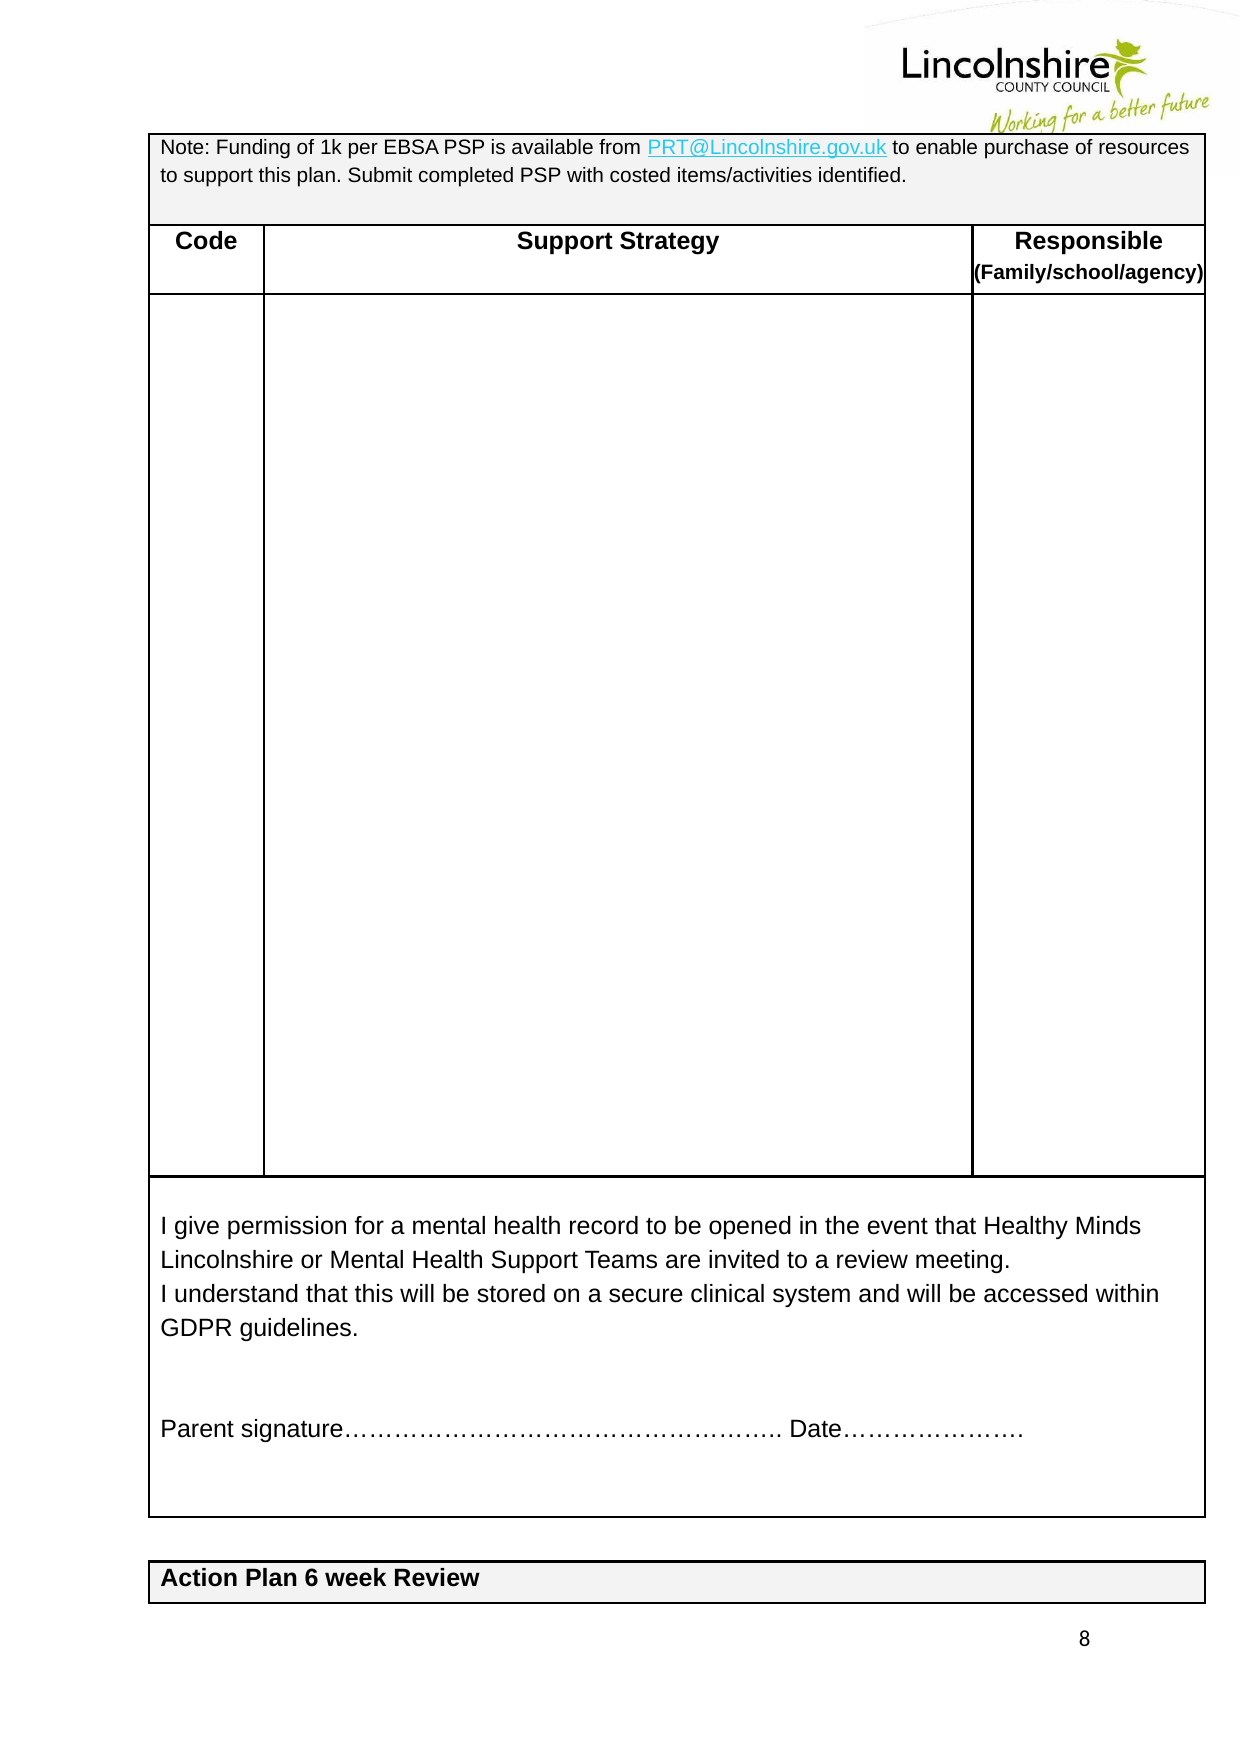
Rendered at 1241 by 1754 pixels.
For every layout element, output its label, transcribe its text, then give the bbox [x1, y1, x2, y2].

table_cell [265, 295, 971, 1175]
table_cell Support Strategy [265, 226, 971, 293]
table_cell [150, 295, 263, 1175]
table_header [150, 1563, 1204, 1602]
picture [864, 0, 1241, 177]
table_cell I give permission for a mental health record to be opened in the event that Healthy Minds Lincolnshire or Mental Health Support Teams are invited to a review meeting. I understand that this will be stored on a secure clinical system and will be accessed within GDPR guidelines. Parent signature…………………………………………….. Date…………………. [150, 1178, 1204, 1516]
table_cell Code [150, 226, 263, 293]
table_cell Responsible (Family/school/agency) [974, 226, 1204, 293]
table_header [150, 135, 1204, 224]
table_cell [974, 295, 1204, 1175]
